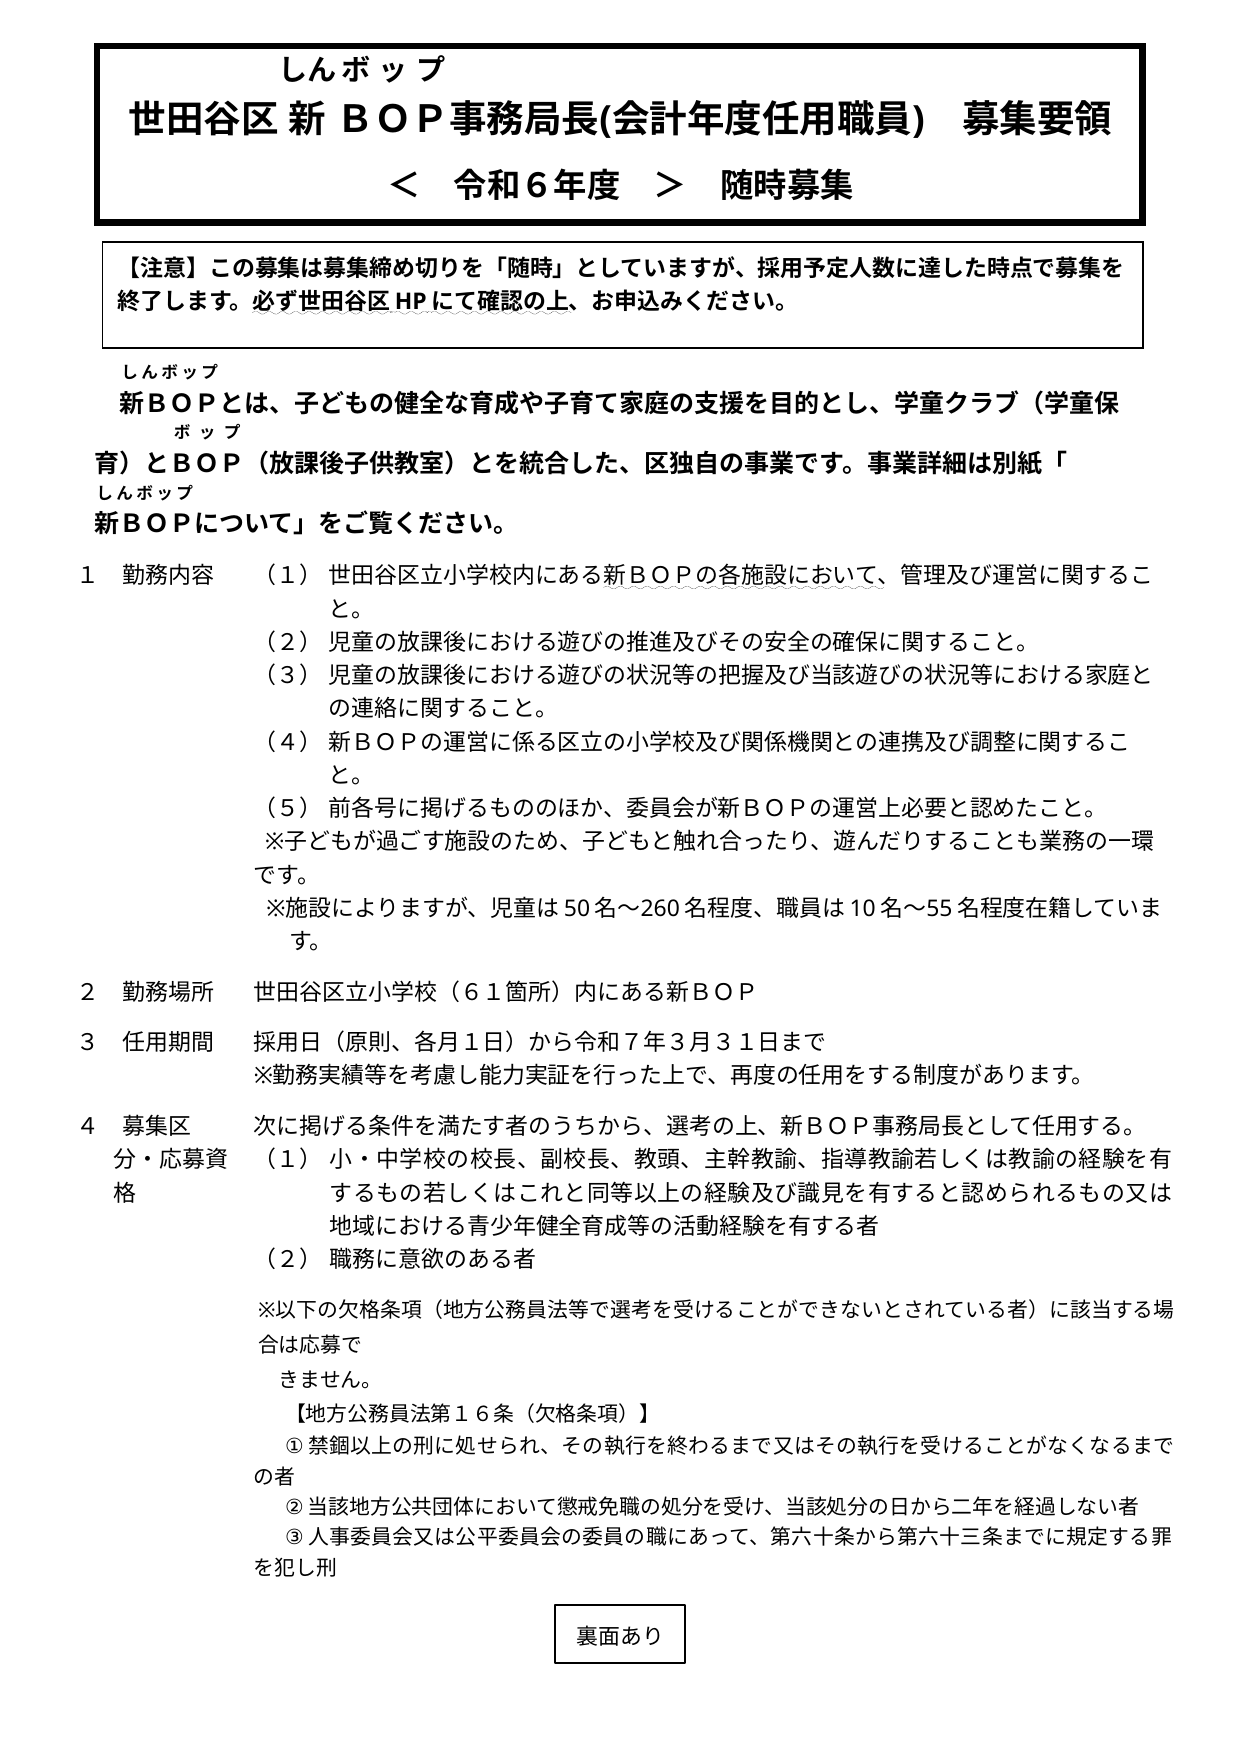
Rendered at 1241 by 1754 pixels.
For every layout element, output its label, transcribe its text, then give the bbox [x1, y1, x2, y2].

table_cell 世田谷区立小学校（６１箇所）内にある新ＢＯＰ [242, 974, 1187, 1024]
table_header １ 勤務内容 [65, 558, 242, 974]
table_cell ３ 任用期間 [65, 1024, 242, 1108]
text とは、子どもの健全な育成や子育て家庭の支援を目的とし、学童クラブ（学童保育）と（放課後子供教室）とを統合した、区独自の事業です。事業詳細は別紙「について」をご覧ください。 [94, 226, 1146, 540]
table_cell ２ 勤務場所 [65, 974, 242, 1024]
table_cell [242, 1108, 1187, 1581]
table_header 世田谷区立小学校内にある新ＢＯＰの各施設において、管理及び運営に関すること。 児童の放課後における遊びの推進及びその安全の確保に関すること。 児童の放課後における遊びの状況等の把握及び当該遊びの状況等における家庭との連絡に関すること。 新ＢＯＰの運営に係る区立の小学校及び関係機関との連携及び調整に関すること。 前各号に掲げるもののほか、委員会が新ＢＯＰの運営上必要と認めたこと。 ※子どもが過ごす施設のため、子どもと触れ合ったり、遊んだりすることも業務の一環です。 ※施設によりますが、児童は50名～260名程度、職員は10名～55名程度在籍しています。 [242, 558, 1187, 974]
table_cell 採用日（原則、各月１日）から令和７年３月３１日まで ※勤務実績等を考慮し能力実証を行った上で、再度の任用をする制度があります。 [242, 1024, 1187, 1108]
table_cell ４ 募集区分・応募資格 [65, 1108, 242, 1581]
